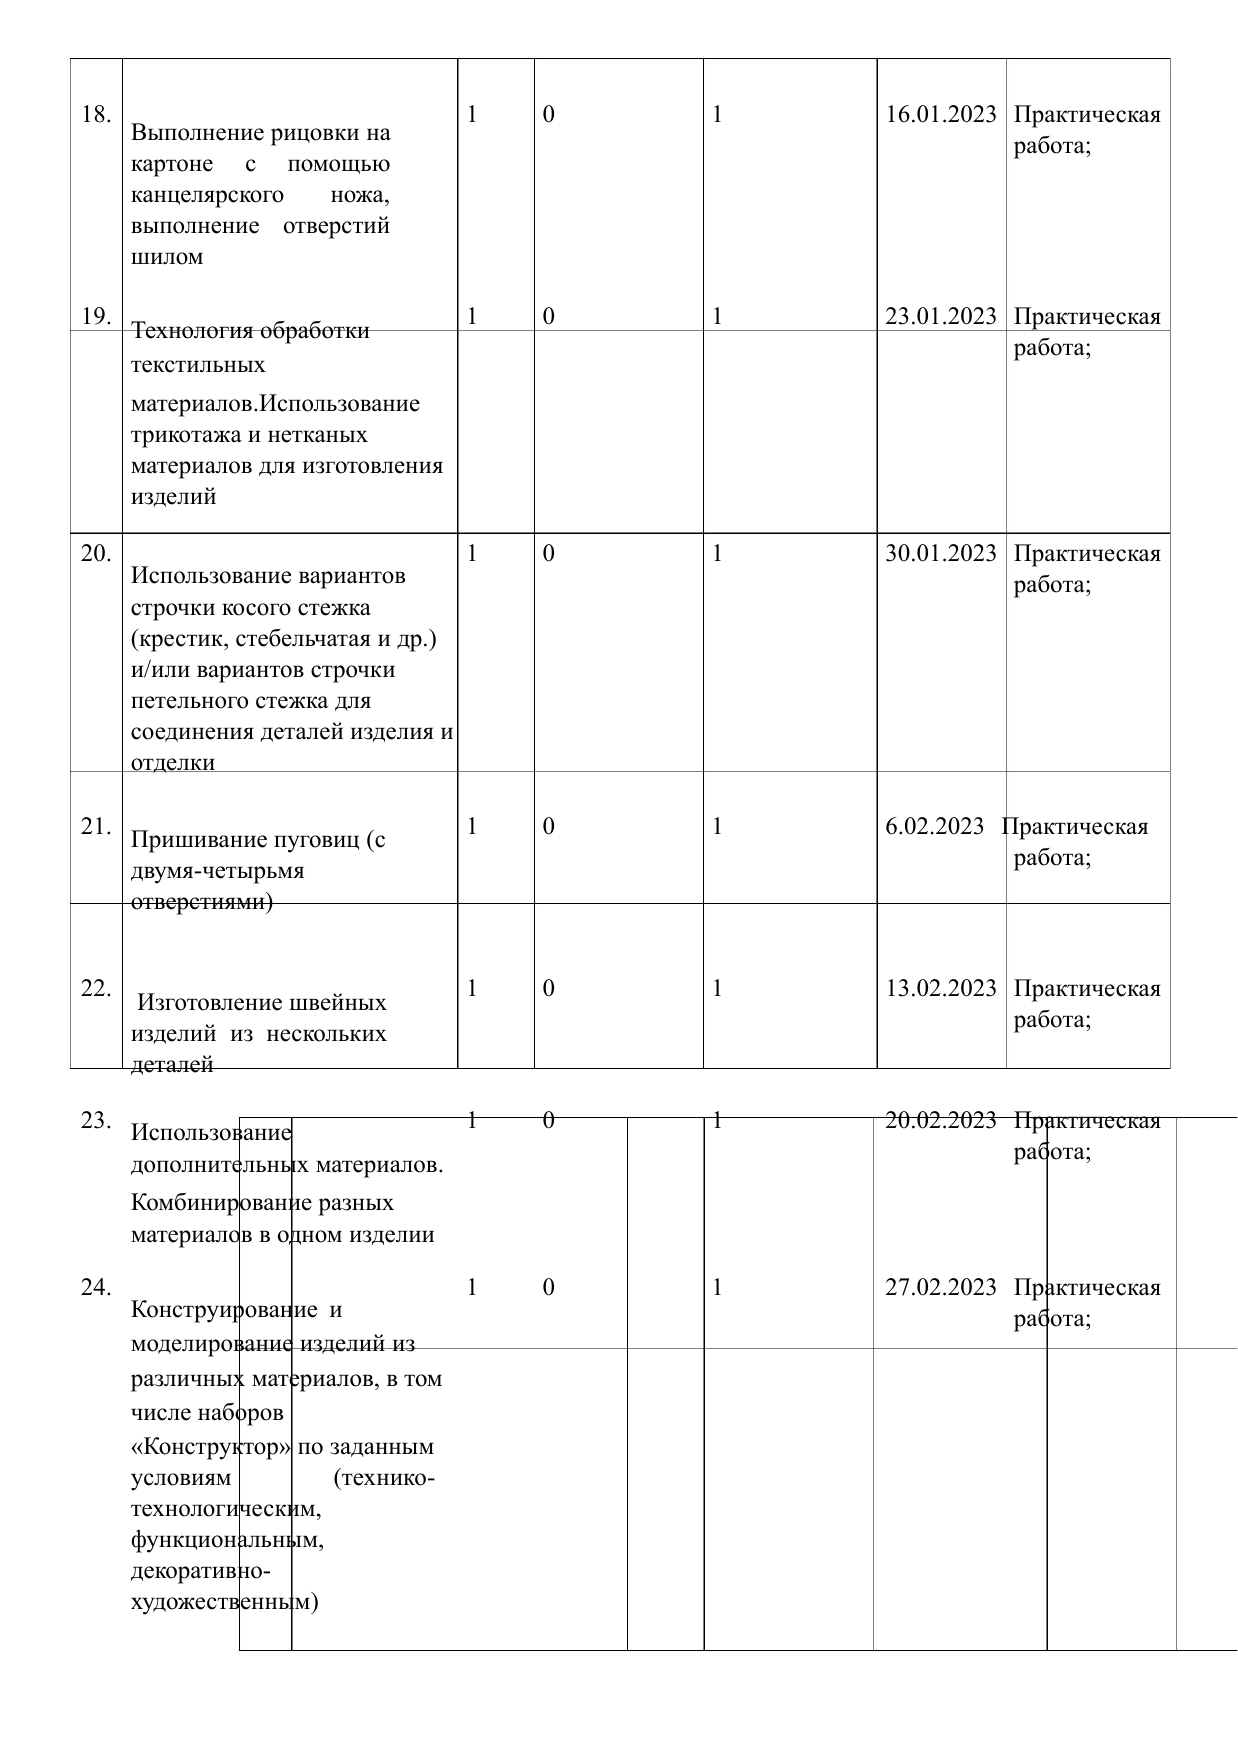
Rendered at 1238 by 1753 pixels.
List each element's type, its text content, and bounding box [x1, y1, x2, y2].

text Пришивание пуговиц (с [131, 825, 412, 853]
text условиям [131, 1463, 257, 1491]
text Выполнение рицовки на [131, 118, 416, 146]
text 1 [711, 100, 748, 128]
text 1 [466, 812, 503, 840]
text и/или вариантов строчки [131, 655, 478, 683]
text дополнительных материалов. [131, 1150, 469, 1178]
text числе наборов [131, 1398, 469, 1426]
text различных материалов, в том [131, 1364, 469, 1392]
text 23.01.2023 Практическая [885, 302, 1186, 330]
text моделирование изделий из [131, 1330, 469, 1357]
text 1 [466, 302, 503, 330]
text 0 [542, 539, 580, 567]
text художественным) [131, 1587, 347, 1615]
text 0 [542, 100, 580, 128]
text 1 [711, 1274, 748, 1301]
text деталей [131, 1050, 414, 1078]
text 16.01.2023 Практическая [885, 100, 1186, 128]
text 0 [542, 974, 580, 1002]
text отверстиями) [131, 887, 412, 915]
text Использование [131, 1118, 469, 1146]
text работа; [1014, 333, 1117, 361]
text 3. [93, 1106, 137, 1134]
text строчки косого стежка [131, 593, 478, 621]
text 1 [711, 812, 748, 840]
text декоративно- [131, 1557, 349, 1584]
text помощью [287, 149, 416, 177]
text 1 [466, 539, 503, 567]
text 1 [711, 974, 748, 1002]
text материалов для изготовления [131, 452, 471, 479]
text 0 [542, 302, 580, 330]
text (технико- [333, 1463, 461, 1491]
text 1 [466, 100, 503, 128]
text 1 [466, 1106, 503, 1134]
picture [237, 1114, 466, 1118]
text 1. [93, 812, 137, 840]
text 13.02.2023 Практическая [885, 974, 1186, 1002]
text 20.02.2023 Практическая [885, 1106, 1186, 1134]
text 1 [466, 974, 503, 1002]
text 1 [711, 302, 748, 330]
text (крестик, стебельчатая и др.) [131, 624, 478, 652]
text шилом [131, 242, 416, 270]
text 0. [93, 539, 137, 567]
text Комбинирование разных [131, 1189, 462, 1216]
text ножа, [330, 180, 416, 208]
text отделки [131, 748, 478, 776]
text технологическим, [131, 1494, 349, 1522]
text работа; [1014, 1005, 1117, 1033]
text выполнение отверстий [131, 211, 416, 239]
text 27.02.2023 Практическая [885, 1274, 1186, 1301]
text 30.01.2023 Практическая [885, 539, 1186, 567]
text материалов в одном изделии [131, 1220, 462, 1248]
text Изготовление швейных [137, 988, 414, 1016]
text работа; [1014, 843, 1117, 871]
text 6.02.2023 Практическая [885, 812, 1186, 840]
text 9. [93, 302, 137, 330]
text 0 [542, 1274, 580, 1301]
text изделий [131, 483, 471, 510]
text картоне [131, 149, 245, 177]
text 0 [542, 812, 580, 840]
text 1 [466, 1274, 503, 1301]
text работа; [1014, 1305, 1117, 1332]
text Использование вариантов [131, 562, 478, 589]
text «Конструктор» по заданным [131, 1432, 461, 1460]
picture [67, 56, 1173, 1071]
text 0 [542, 1106, 580, 1134]
text материалов.Использование [131, 389, 471, 417]
text работа; [1014, 571, 1117, 598]
text двумя-четырьмя [131, 856, 412, 884]
text канцелярского [131, 180, 312, 208]
text трикотажа и нетканых [131, 421, 471, 448]
text функциональным, [131, 1526, 349, 1553]
text 8. [93, 100, 137, 128]
text работа; [1014, 1137, 1117, 1165]
picture [237, 1114, 1238, 1653]
text 2. [93, 974, 137, 1002]
text работа; [1014, 131, 1117, 159]
text 1 [711, 1106, 748, 1134]
text 4. [93, 1274, 137, 1301]
text Технология обработки [131, 317, 397, 344]
text соединения деталей изделия и [131, 717, 478, 745]
text с [245, 149, 281, 177]
text изделий из нескольких [131, 1019, 414, 1047]
text 1 [711, 539, 748, 567]
text Конструирование и [131, 1295, 369, 1323]
text петельного стежка для [131, 686, 478, 714]
text текстильных [131, 351, 397, 378]
